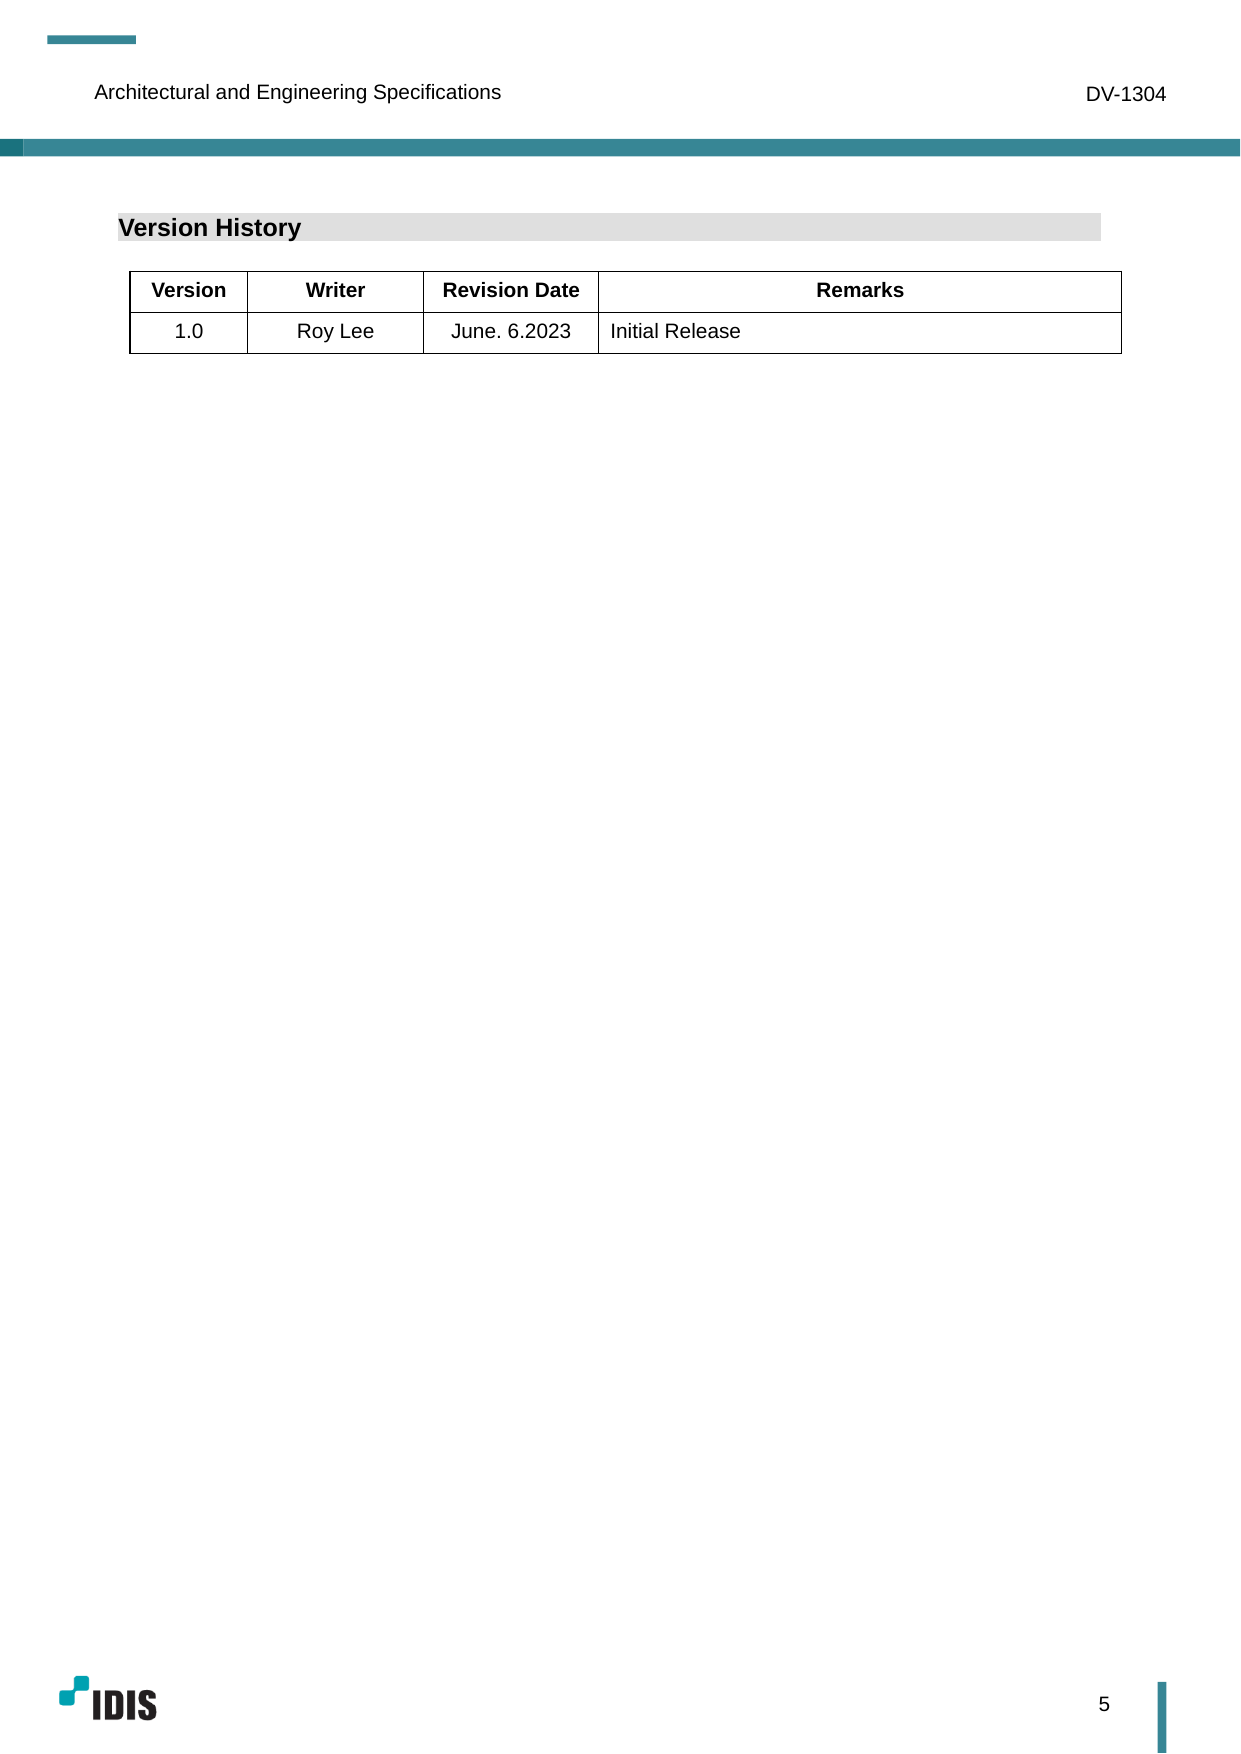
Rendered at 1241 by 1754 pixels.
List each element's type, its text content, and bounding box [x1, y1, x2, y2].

table_header Version [131, 272, 247, 312]
table_header Writer [248, 272, 423, 312]
subtitle Version History [118, 213, 1101, 241]
picture [52, 1675, 175, 1723]
table_cell 1.0 [131, 313, 247, 353]
table_cell June. 6.2023 [424, 313, 598, 353]
table_cell Roy Lee [248, 313, 423, 353]
table_header Remarks [599, 272, 1121, 312]
table_cell Initial Release [599, 313, 1121, 353]
table_header Revision Date [424, 272, 598, 312]
